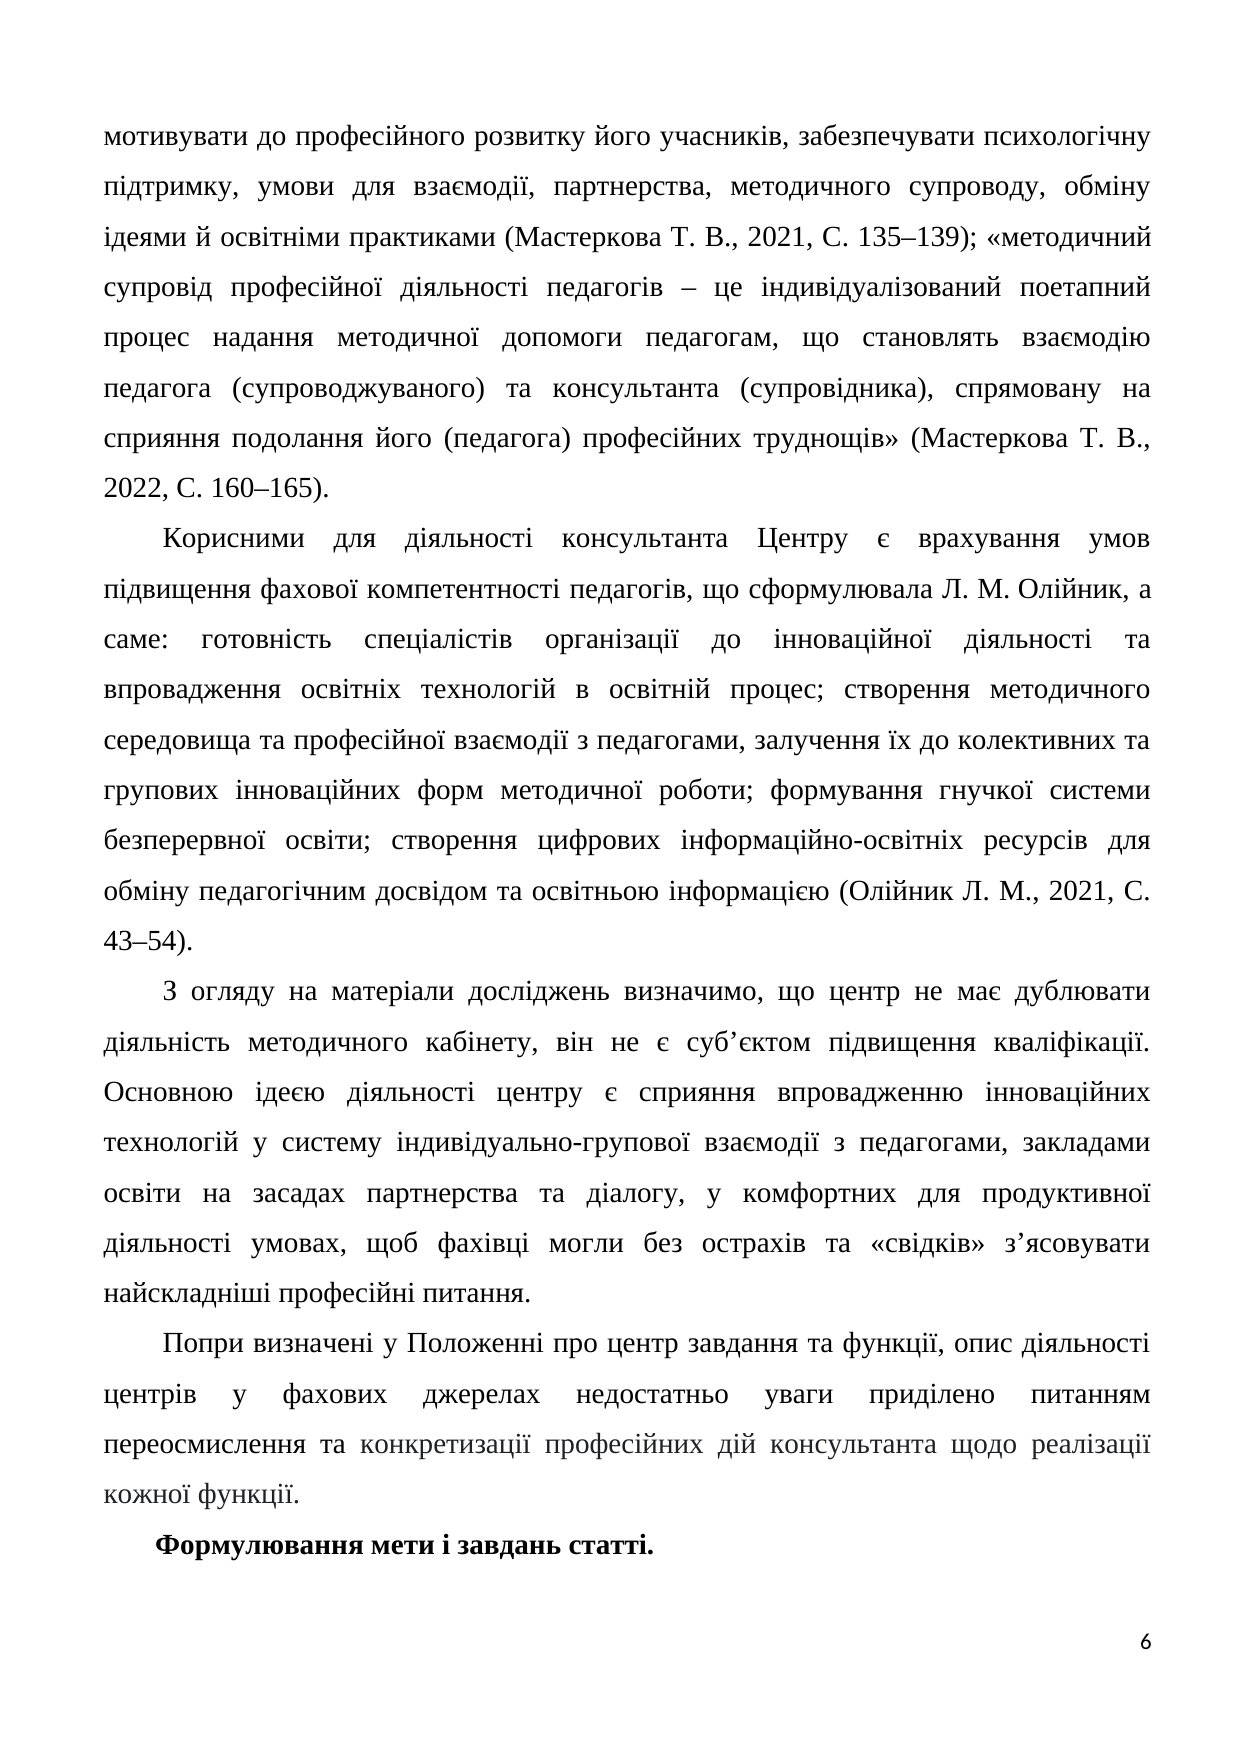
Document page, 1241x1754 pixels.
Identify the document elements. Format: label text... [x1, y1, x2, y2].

text Корисними для діяльності консультанта Центру є врахування умов підвищення фахової компетентності педагогів, що сформулювала Л. М. Олійник, а саме: готовність спеціалістів організації до інноваційної діяльності та впровадження освітніх технологій в освітній процес; створення методичного середовища та професійної взаємодії з педагогами, залучення їх до колективних та групових інноваційних форм методичної роботи; формування гнучкої системи безперервної освіти; створення цифрових інформаційно-освітніх ресурсів для обміну педагогічним досвідом та освітньою інформацією (Олійник Л. М., 2021, С. 43–54). [103, 521, 1152, 957]
text Попри визначені у Положенні про центр завдання та функції, опис діяльності центрів у фахових джерелах недостатньо уваги приділено питанням переосмислення та конкретизації професійних дій консультанта щодо реалізації кожної функції. [103, 1326, 1152, 1510]
text Формулювання мети і завдань статті. [103, 1527, 1152, 1560]
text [103, 118, 1152, 504]
text З огляду на матеріали досліджень визначимо, що центр не має дублювати діяльність методичного кабінету, він не є суб’єктом підвищення кваліфікації. Основною ідеєю діяльності центру є сприяння впровадженню інноваційних технологій у систему індивідуально-групової взаємодії з педагогами, закладами освіти на засадах партнерства та діалогу, у комфортних для продуктивної діяльності умовах, щоб фахівці могли без острахів та «свідків» з’ясовувати найскладніші професійні питання. [103, 973, 1152, 1309]
